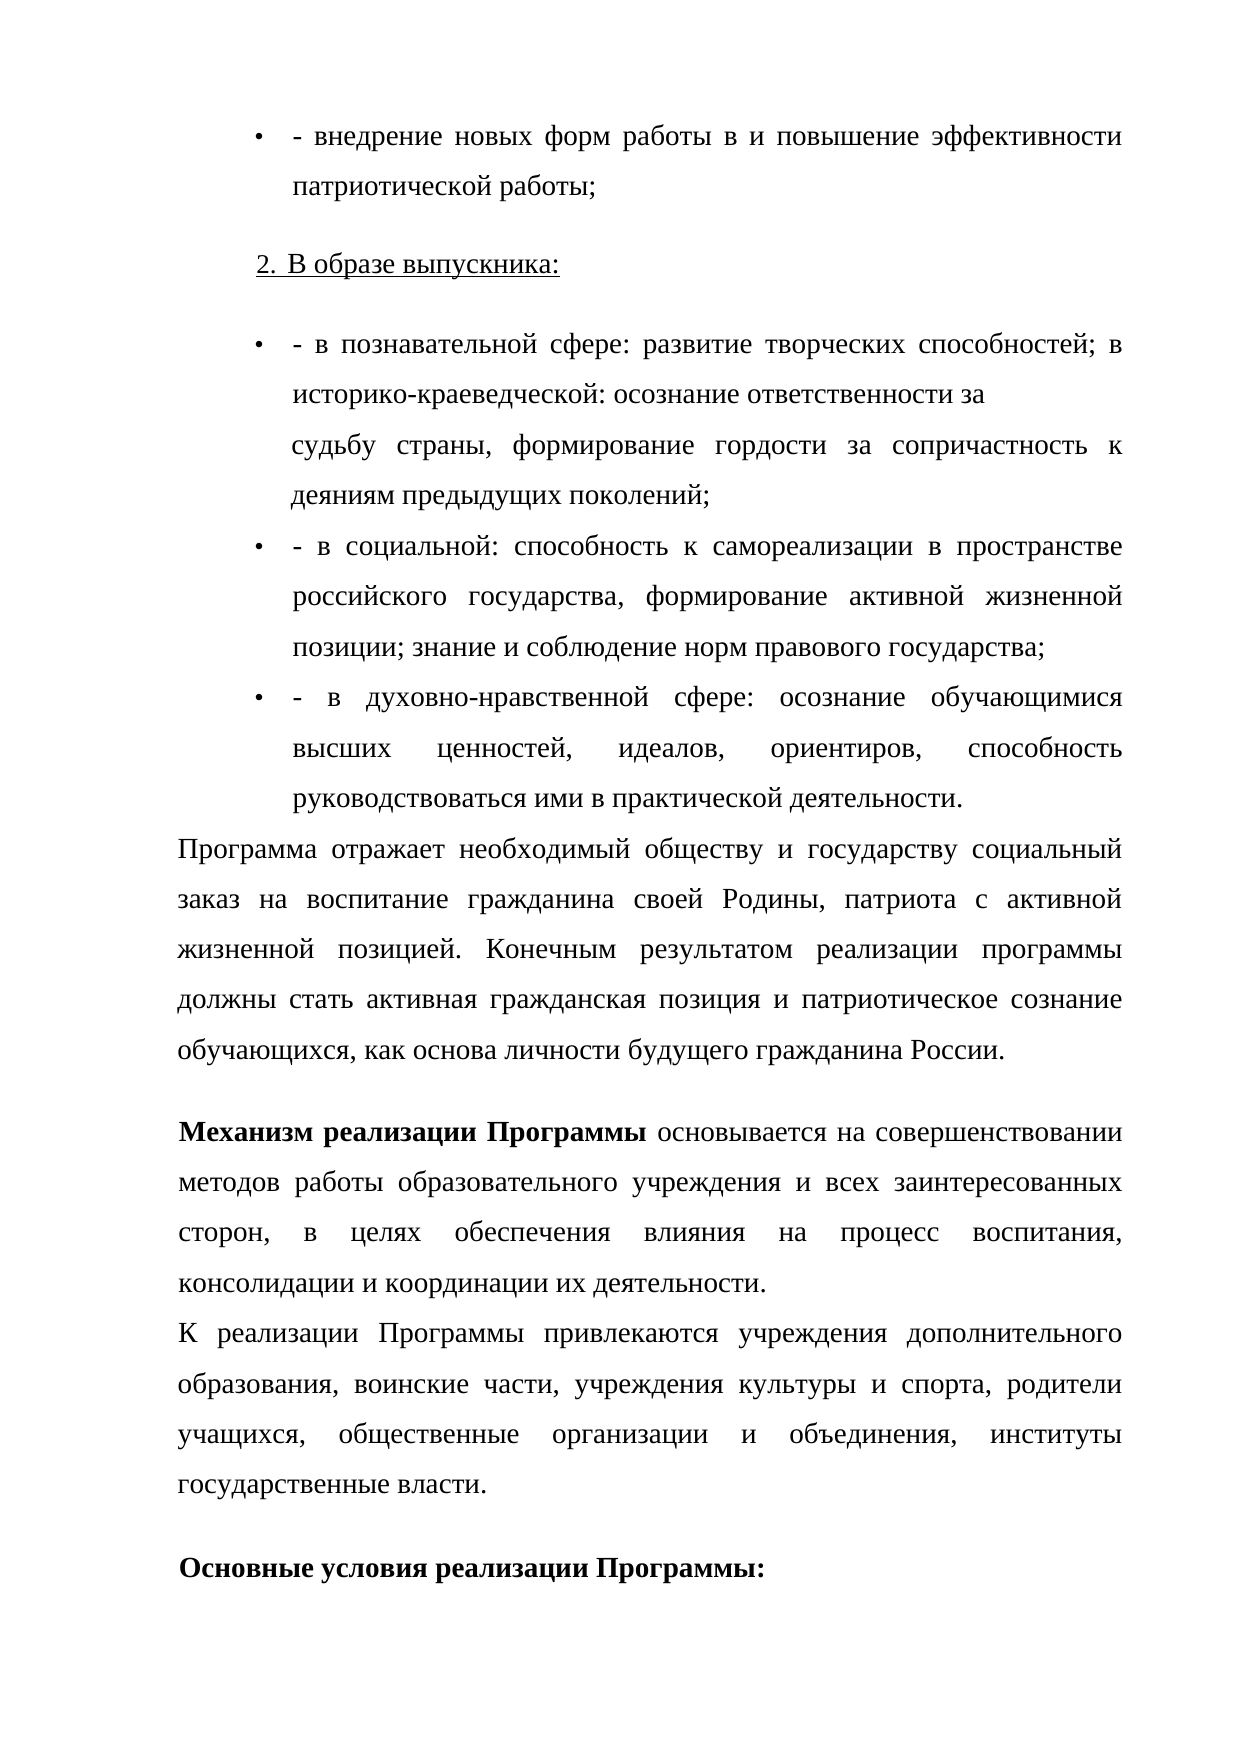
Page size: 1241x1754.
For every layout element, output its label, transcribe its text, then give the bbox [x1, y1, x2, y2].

text Механизм реализации Программы основывается на совершенствовании методов работы образовательного учреждения и всех заинтересованных сторон, в целях обеспечения влияния на процесс воспитания, консолидации и координации их деятельности. [178, 1114, 1123, 1298]
list - в социальной: способность к самореализации в пространстве российского государства, формирование активной жизненной позиции; знание и соблюдение норм правового государства; [254, 528, 1123, 662]
list - в познавательной сфере: развитие творческих способностей; в историко-краеведческой: осознание ответственности за [254, 326, 1123, 410]
list В образе выпускника: [256, 247, 1141, 280]
text Программа отражает необходимый обществу и государству социальный заказ на воспитание гражданина своей Родины, патриота с активной жизненной позицией. Конечным результатом реализации программы должны стать активная гражданская позиция и патриотическое сознание обучающихся, как основа личности будущего гражданина России. [177, 831, 1123, 1066]
list - внедрение новых форм работы в и повышение эффективности патриотической работы; [254, 118, 1123, 201]
text К реализации Программы привлекаются учреждения дополнительного образования, воинские части, учреждения культуры и спорта, родители учащихся, общественные организации и объединения, институты государственные власти. [177, 1316, 1123, 1500]
text судьбу страны, формирование гордости за сопричастность к деяниям предыдущих поколений; [291, 427, 1123, 511]
list - в духовно-нравственной сфере: осознание обучающимися высших ценностей, идеалов, ориентиров, способность руководствоваться ими в практической деятельности. [254, 679, 1123, 813]
text Основные условия реализации Программы: [178, 1550, 1141, 1584]
